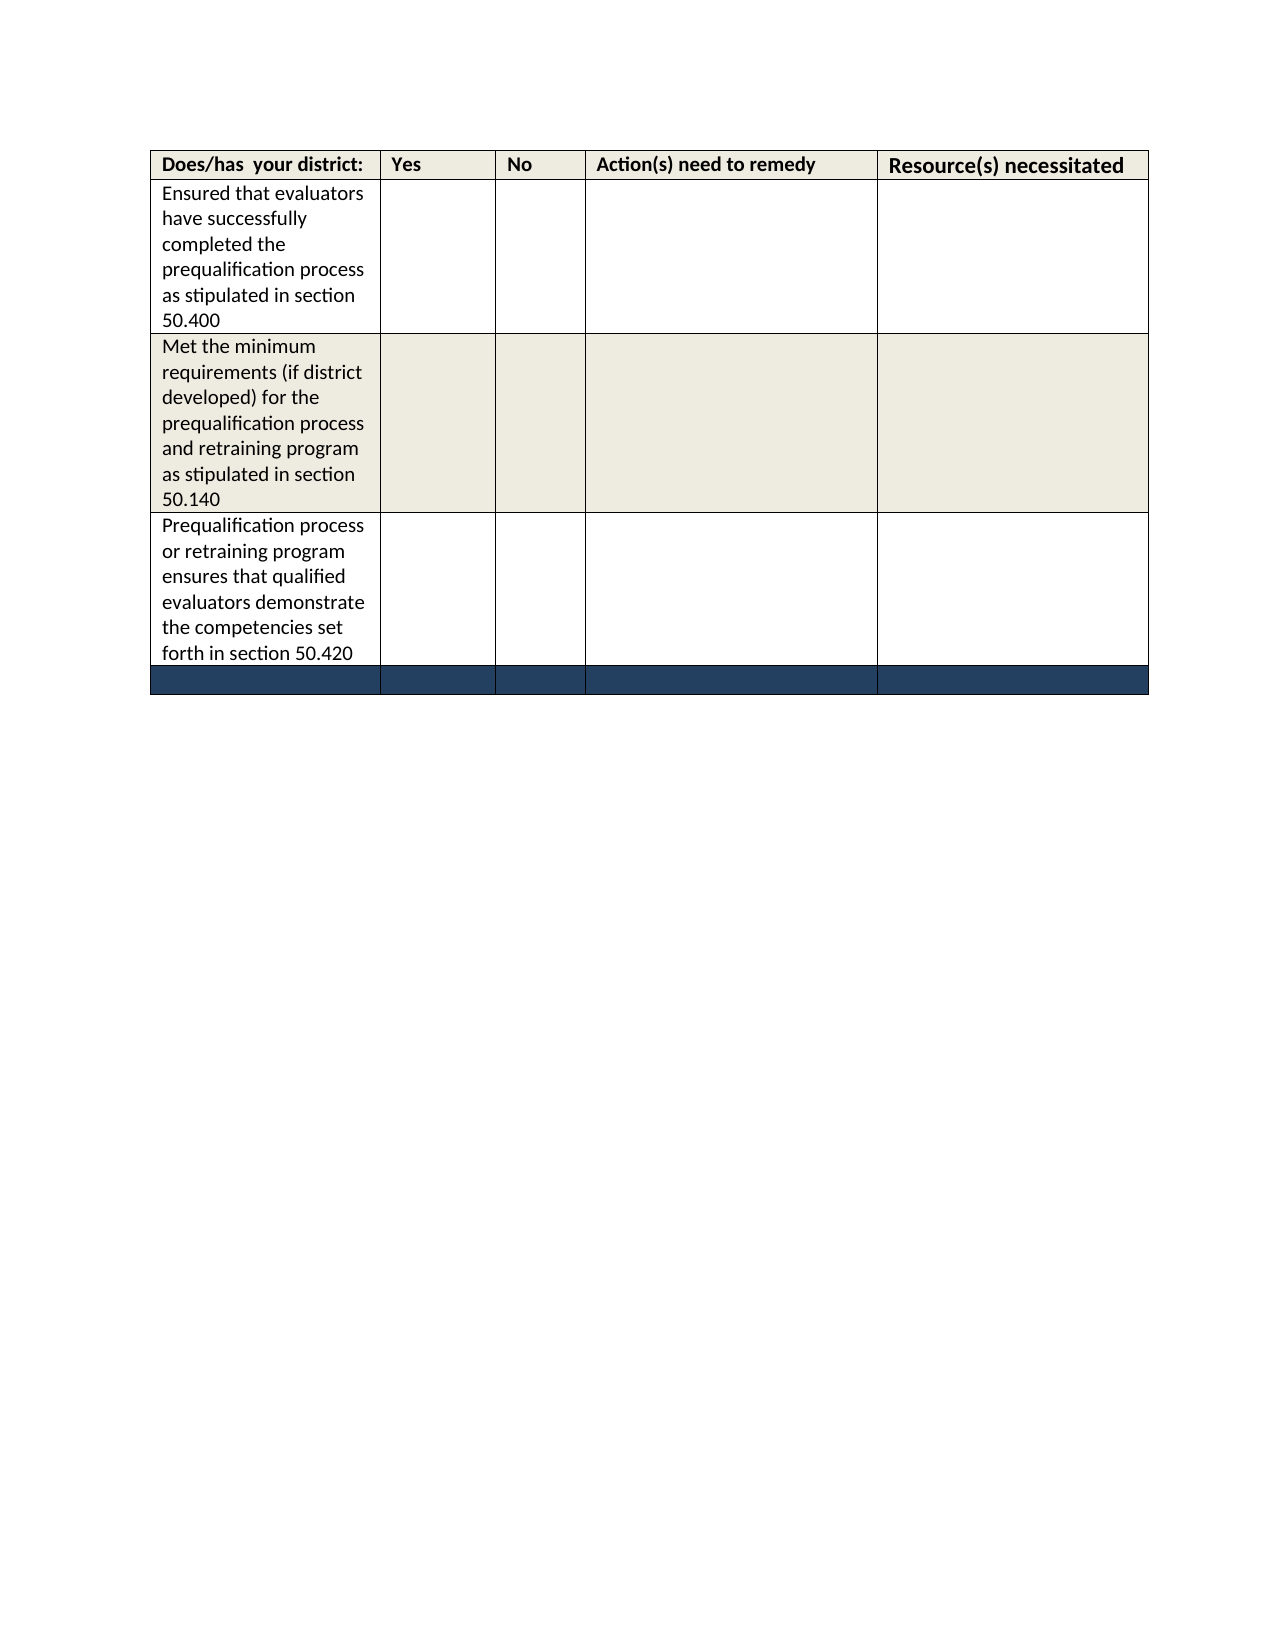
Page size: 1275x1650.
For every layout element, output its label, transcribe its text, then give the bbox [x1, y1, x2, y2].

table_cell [586, 151, 877, 179]
table_cell [878, 180, 1148, 333]
table_cell [151, 666, 380, 694]
table_cell [496, 666, 585, 694]
table_cell [381, 513, 495, 665]
table_cell [381, 334, 495, 512]
table_cell [496, 334, 585, 512]
table_cell [496, 513, 585, 665]
table_cell Met the minimum requirements (if district developed) for the prequalification process and retraining program as stipulated in section 50.140 [151, 334, 380, 512]
table_cell Yes [381, 151, 495, 179]
table_cell [878, 666, 1148, 694]
table_cell [878, 334, 1148, 512]
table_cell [878, 151, 1148, 179]
table_cell Prequalification process or retraining program ensures that qualified evaluators demonstrate the competencies set forth in section 50.420 [151, 513, 380, 665]
table_cell [586, 334, 877, 512]
table_cell [878, 513, 1148, 665]
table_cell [151, 151, 380, 179]
table_cell [586, 666, 877, 694]
table_cell [381, 666, 495, 694]
table_cell No [496, 151, 585, 179]
table_cell [586, 513, 877, 665]
table_cell Ensured that evaluators have successfully completed the prequalification process as stipulated in section 50.400 [151, 180, 380, 333]
table_cell [496, 180, 585, 333]
table_cell [586, 180, 877, 333]
table_cell [381, 180, 495, 333]
